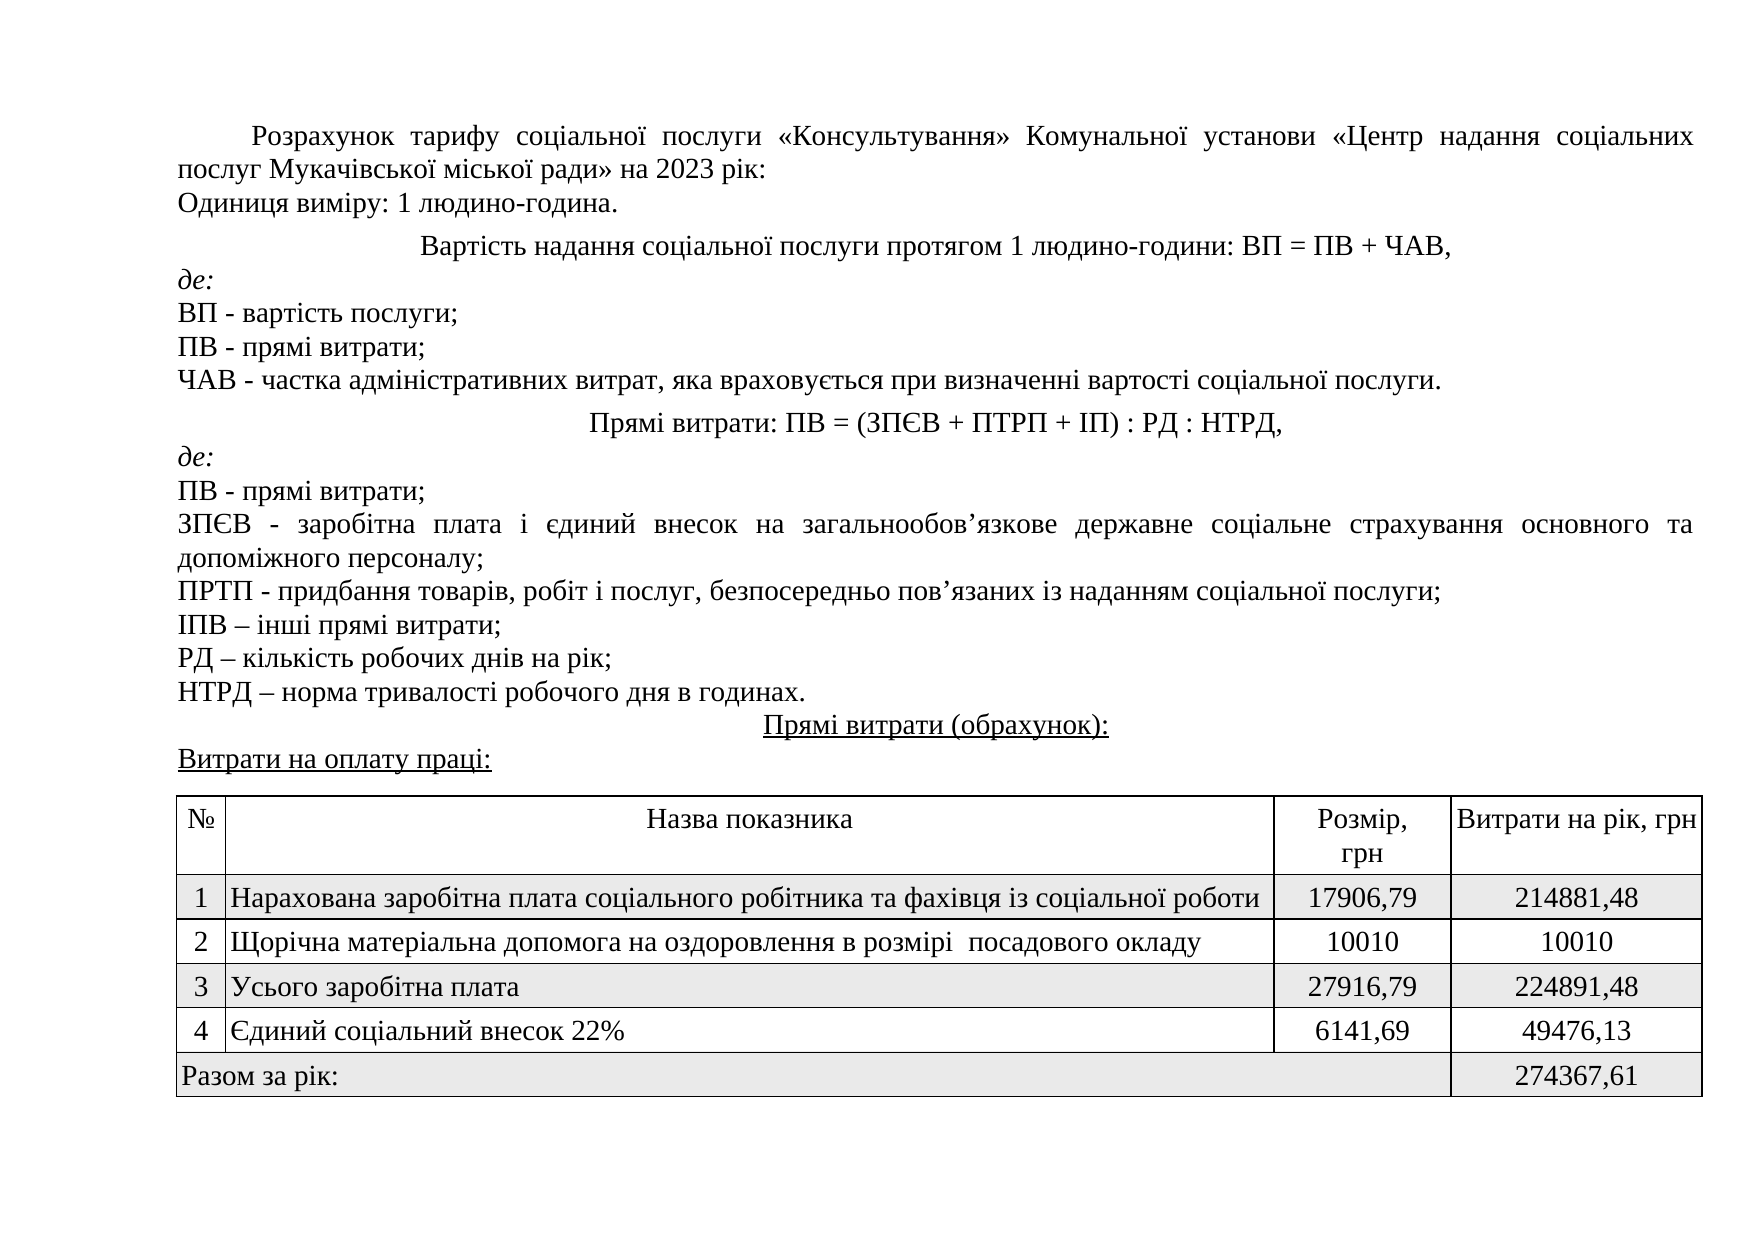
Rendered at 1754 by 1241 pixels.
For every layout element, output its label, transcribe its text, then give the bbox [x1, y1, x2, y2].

text Одиниця виміру: 1 людино-година. [177, 185, 1695, 219]
table_header Назва показника [226, 797, 1273, 873]
table_cell 10010 [1275, 920, 1450, 962]
table_cell Щорічна матеріальна допомога на оздоровлення в розмірі посадового окладу [226, 920, 1273, 962]
table_cell 17906,79 [1275, 875, 1450, 918]
text Вартість надання соціальної послуги протягом 1 людино-години: ВП = ПВ + ЧАВ, [177, 228, 1695, 262]
table_header Розмір, грн [1275, 797, 1450, 873]
text ПВ - прямі витрати; [177, 473, 1695, 506]
text Розрахунок тарифу соціальної послуги «Консультування» Комунальної установи «Центр надання соціальних послуг Мукачівської міської ради» на 2023 рік: [177, 118, 1695, 185]
text ІПВ – інші прямі витрати; [177, 607, 1695, 640]
table_cell 1 [177, 875, 225, 918]
table_cell 27916,79 [1275, 964, 1450, 1007]
table_header № [177, 797, 225, 873]
table_cell 224891,48 [1452, 964, 1701, 1007]
table_cell 49476,13 [1452, 1008, 1701, 1051]
table_cell 3 [177, 964, 225, 1007]
table_cell 6141,69 [1275, 1008, 1450, 1051]
table_cell 214881,48 [1452, 875, 1701, 918]
text ЗПЄВ - заробітна плата і єдиний внесок на загальнообов’язкове державне соціальне страхування основного та допоміжного персоналу; [177, 506, 1695, 573]
table_cell Нарахована заробітна плата соціального робітника та фахівця із соціальної роботи [226, 875, 1273, 918]
text де: [177, 439, 1695, 473]
table_cell 4 [177, 1008, 225, 1051]
text ВП - вартість послуги; [177, 295, 1695, 329]
table_cell 274367,61 [1452, 1053, 1701, 1096]
text ПРТП - придбання товарів, робіт і послуг, безпосередньо пов’язаних із наданням соціальної послуги; [177, 573, 1695, 607]
table_cell Єдиний соціальний внесок 22% [226, 1008, 1273, 1051]
text НТРД – норма тривалості робочого дня в годинах. [177, 674, 1695, 707]
table_cell 2 [177, 920, 225, 962]
table_cell 10010 [1452, 920, 1701, 962]
text РД – кількість робочих днів на рік; [177, 640, 1695, 674]
table_cell Усього заробітна плата [226, 964, 1273, 1007]
text Прямі витрати: ПВ = (ЗПЄВ + ПТРП + ІП) : РД : НТРД, [177, 406, 1695, 439]
text Витрати на оплату праці: [177, 741, 1695, 774]
table_header Витрати на рік, грн [1452, 797, 1701, 873]
text де: [177, 262, 1695, 295]
table_cell Разом за рік: [177, 1053, 1450, 1096]
text Прямі витрати (обрахунок): [177, 707, 1695, 741]
text ЧАВ - частка адміністративних витрат, яка враховується при визначенні вартості соціальної послуги. [177, 362, 1695, 396]
text ПВ - прямі витрати; [177, 329, 1695, 362]
